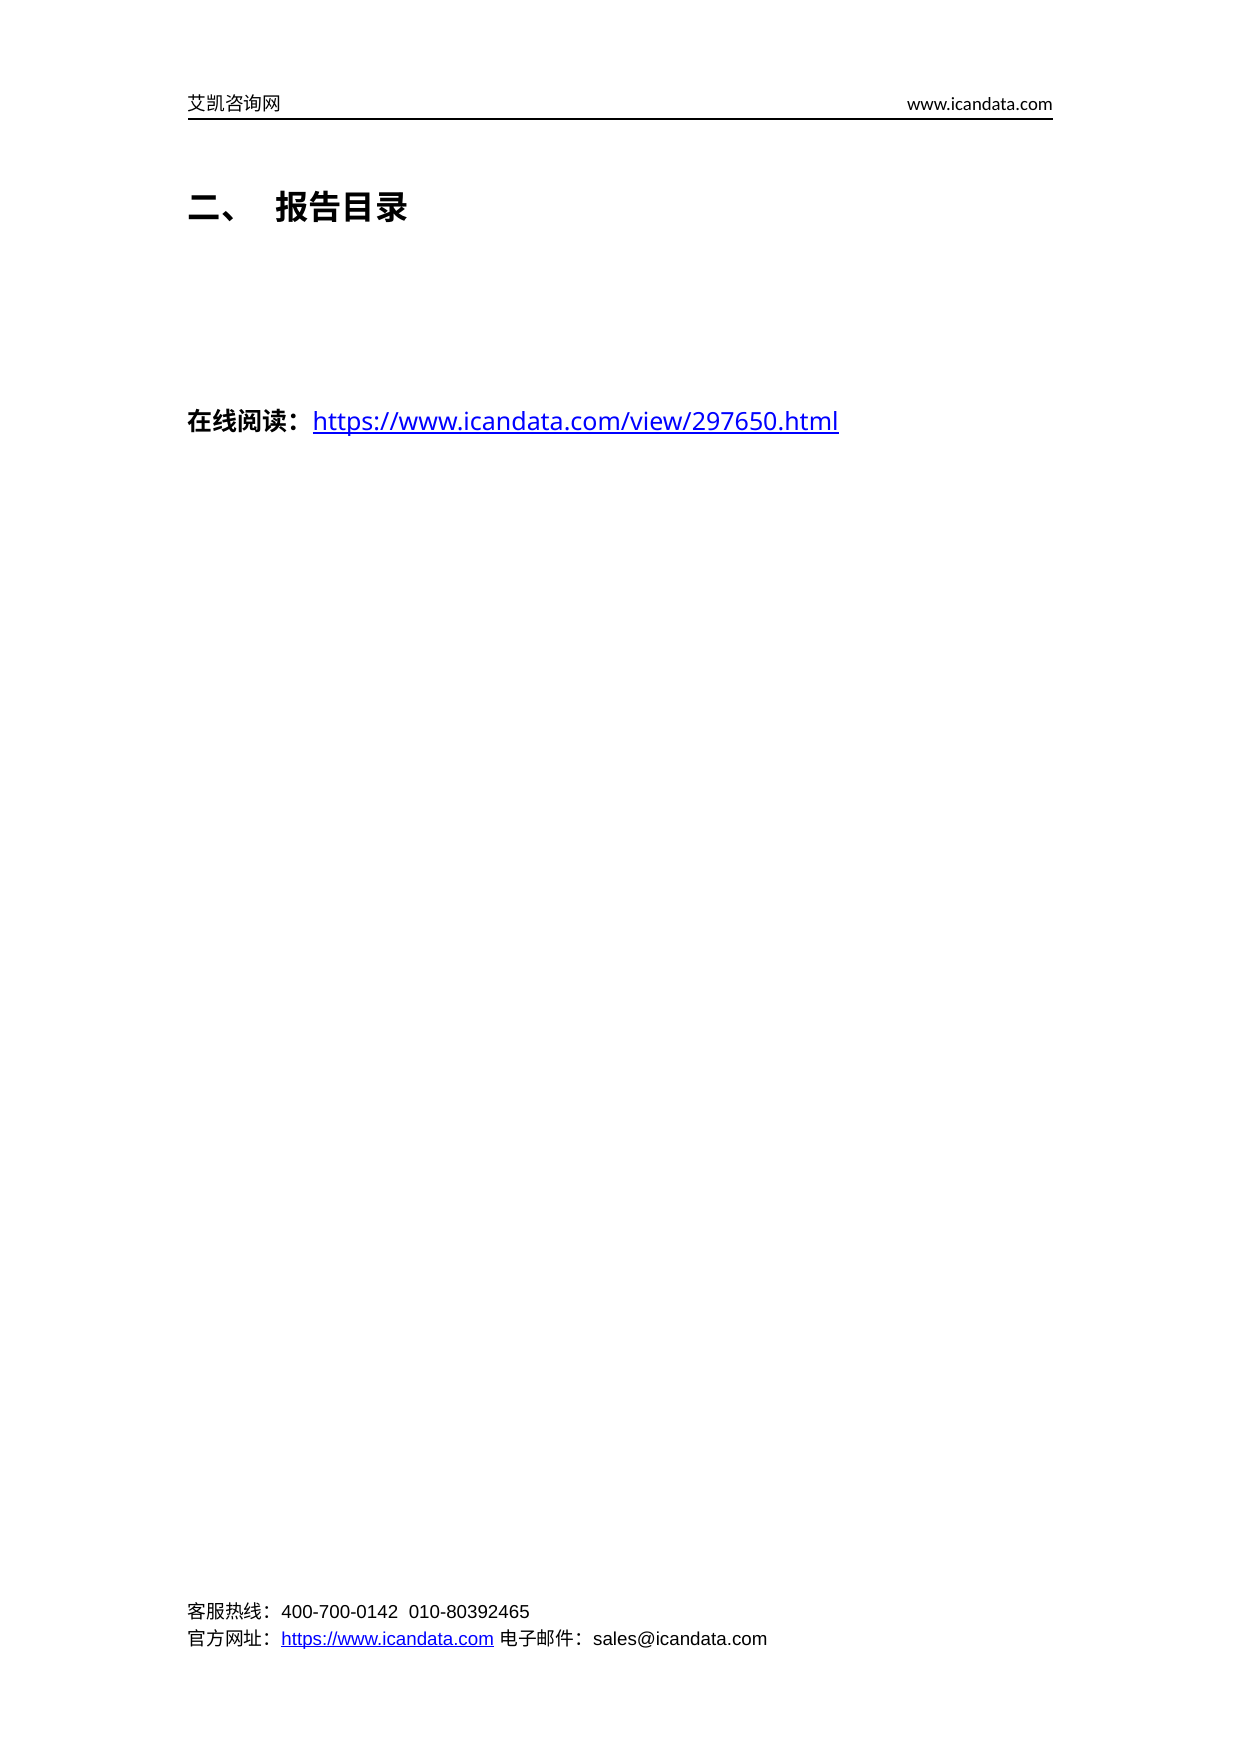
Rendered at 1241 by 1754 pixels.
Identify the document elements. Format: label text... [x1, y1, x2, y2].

subtitle 报告目录 [187, 172, 1053, 237]
text 在线阅读：https://www.icandata.com/view/297650.html [187, 387, 1053, 452]
